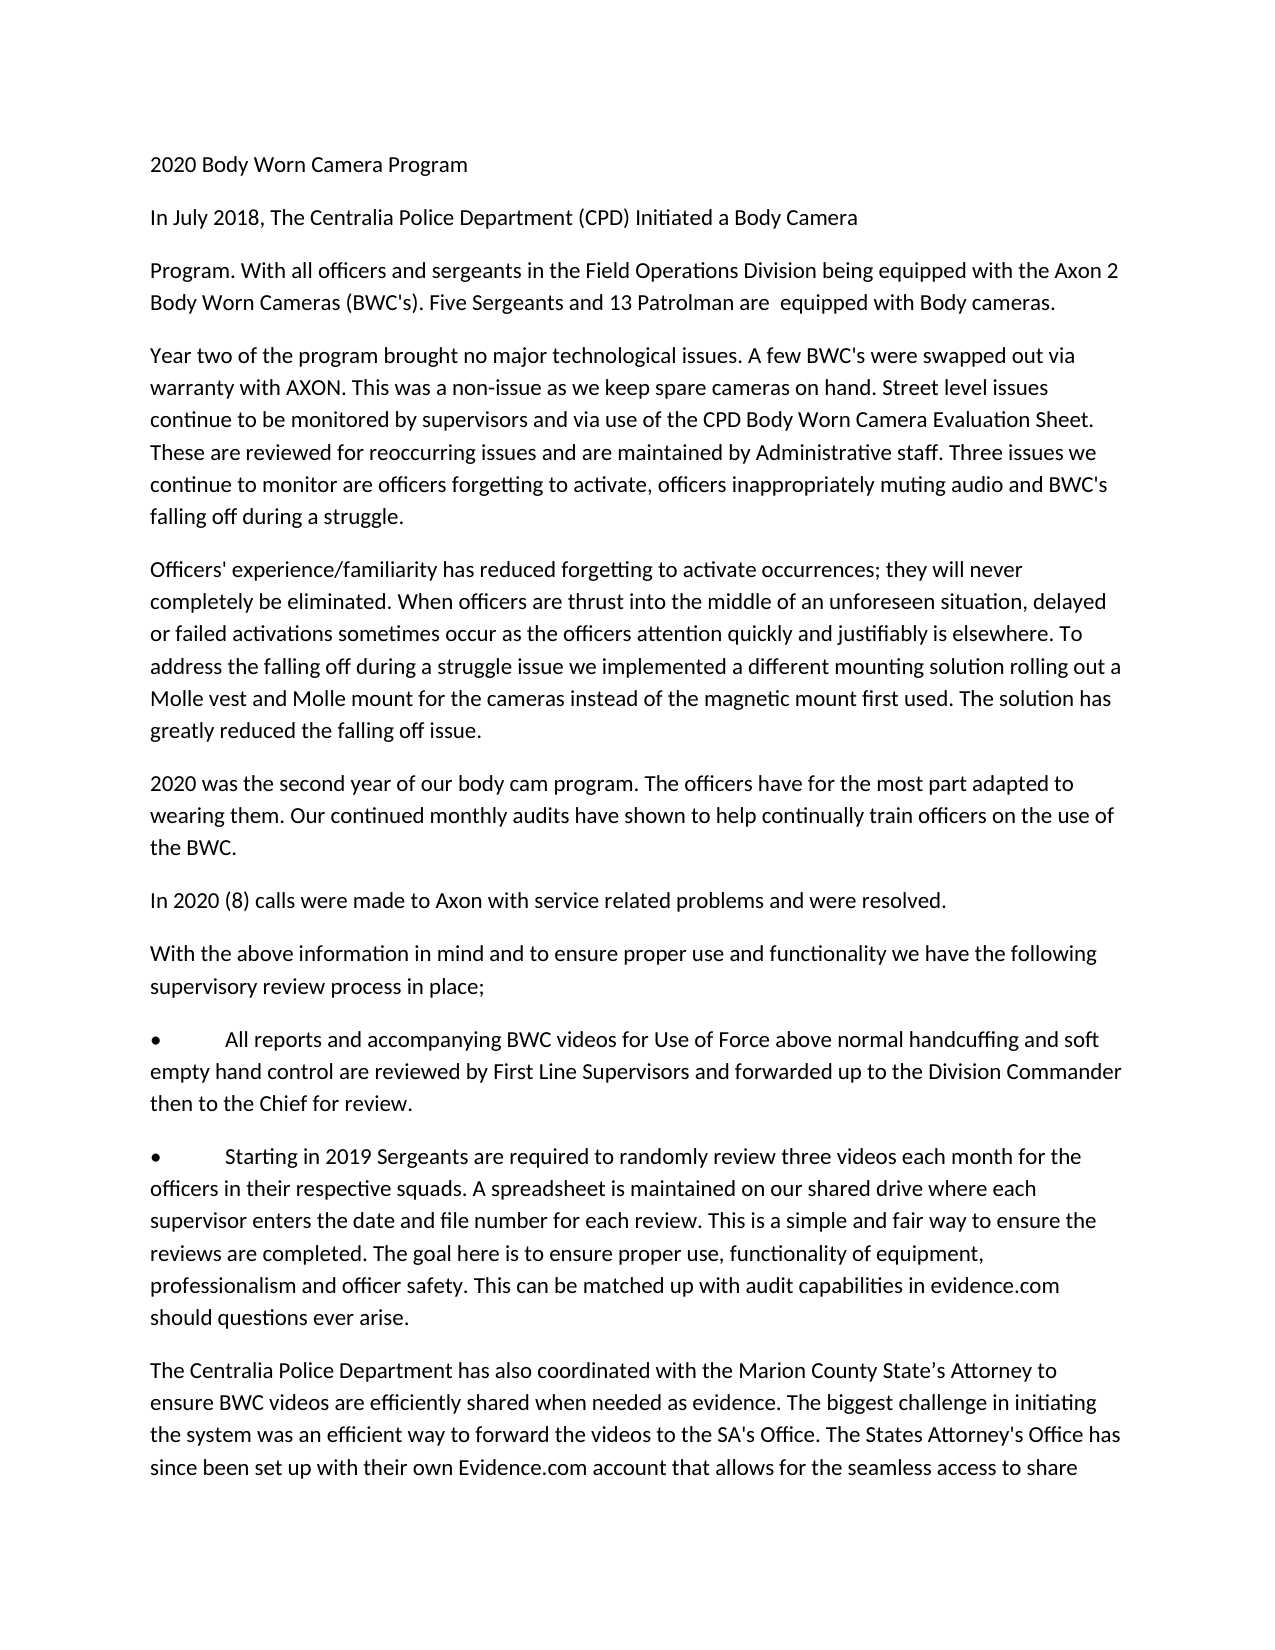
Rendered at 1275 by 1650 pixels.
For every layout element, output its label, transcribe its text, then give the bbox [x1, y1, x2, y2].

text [150, 1356, 1125, 1481]
text With the above information in mind and to ensure proper use and functionality we have the following supervisory review process in place; [150, 939, 1125, 1000]
text 2020 was the second year of our body cam program. The officers have for the most part adapted to wearing them. Our continued monthly audits have shown to help continually train officers on the use of the BWC. [150, 769, 1125, 862]
text Officers' experience/familiarity has reduced forgetting to activate occurrences; they will never completely be eliminated. When officers are thrust into the middle of an unforeseen situation, delayed or failed activations sometimes occur as the officers attention quickly and justifiably is elsewhere. To address the falling off during a struggle issue we implemented a different mounting solution rolling out a Molle vest and Molle mount for the cameras instead of the magnetic mount first used. The solution has greatly reduced the falling off issue. [150, 555, 1125, 744]
text In July 2018, The Centralia Police Department (CPD) Initiated a Body Camera [150, 203, 1125, 231]
text • All reports and accompanying BWC videos for Use of Force above normal handcuffing and soft empty hand control are reviewed by First Line Supervisors and forwarded up to the Division Commander then to the Chief for review. [150, 1025, 1125, 1117]
text 2020 Body Worn Camera Program [150, 150, 1125, 178]
text In 2020 (8) calls were made to Axon with service related problems and were resolved. [150, 887, 1125, 914]
text Year two of the program brought no major technological issues. A few BWC's were swapped out via warranty with AXON. This was a non-issue as we keep spare cameras on hand. Street level issues continue to be monitored by supervisors and via use of the CPD Body Worn Camera Evaluation Sheet. These are reviewed for reoccurring issues and are maintained by Administrative staff. Three issues we continue to monitor are officers forgetting to activate, officers inappropriately muting audio and BWC's falling off during a struggle. [150, 341, 1125, 530]
text • Starting in 2019 Sergeants are required to randomly review three videos each month for the officers in their respective squads. A spreadsheet is maintained on our shared drive where each supervisor enters the date and file number for each review. This is a simple and fair way to ensure the reviews are completed. The goal here is to ensure proper use, functionality of equipment, professionalism and officer safety. This can be matched up with audit capabilities in evidence.com should questions ever arise. [150, 1142, 1125, 1331]
text Program. With all officers and sergeants in the Field Operations Division being equipped with the Axon 2 Body Worn Cameras (BWC's). Five Sergeants and 13 Patrolman are equipped with Body cameras. [150, 256, 1125, 316]
